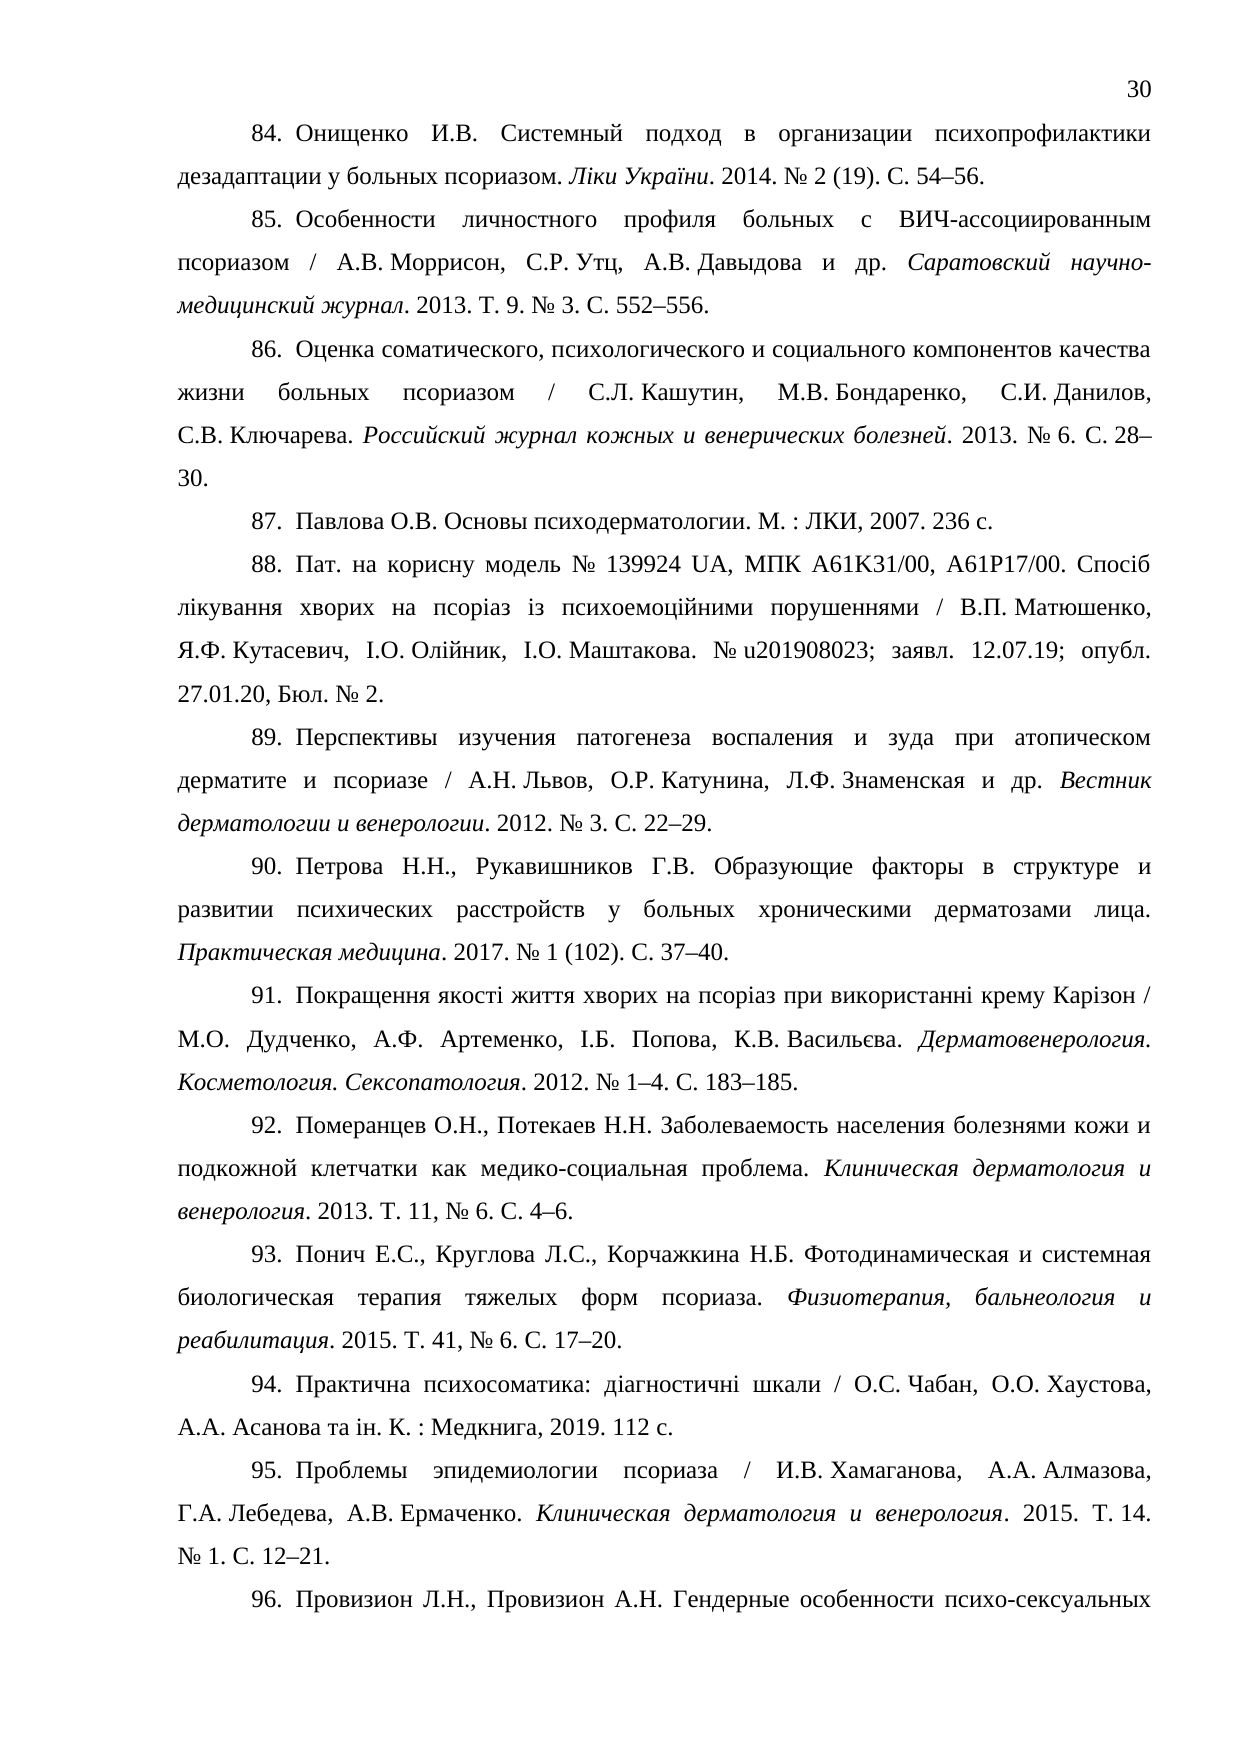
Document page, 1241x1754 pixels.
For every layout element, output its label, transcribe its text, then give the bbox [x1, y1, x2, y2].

list Павлова О.В. Основы психодерматологии. М. : ЛКИ, 2007. 236 с. [177, 506, 1152, 535]
list Проблемы эпидемиологии псориаза / И.В. Хамаганова, А.А. Алмазова, Г.А. Лебедева, А.В. Ермаченко. Клиническая дерматология и венерология. 2015. Т. 14. № 1. С. 12–21. [177, 1455, 1152, 1570]
list Померанцев О.Н., Потекаев Н.Н. Заболеваемость населения болезнями кожи и подкожной клетчатки как медико-социальная проблема. Клиническая дерматология и венерология. 2013. Т. 11, № 6. С. 4–6. [177, 1110, 1152, 1225]
list Практична психосоматика: діагностичні шкали / О.С. Чабан, О.О. Хаустова, А.А. Асанова та ін. К. : Медкнига, 2019. 112 с. [177, 1369, 1152, 1441]
list Онищенко И.В. Системный подход в организации психопрофилактики дезадаптации у больных псориазом. Ліки України. 2014. № 2 (19). С. 54–56. [177, 118, 1152, 190]
list Особенности личностного профиля больных с ВИЧ-ассоциированным псориазом / А.В. Моррисон, С.Р. Утц, А.В. Давыдова и др. Саратовский научно-медицинский журнал. 2013. Т. 9. № 3. С. 552–556. [177, 204, 1152, 319]
list Перспективы изучения патогенеза воспаления и зуда при атопическом дерматите и псориазе / А.Н. Львов, О.Р. Катунина, Л.Ф. Знаменская и др. Вестник дерматологии и венерологии. 2012. № 3. С. 22–29. [177, 722, 1152, 837]
list Пат. на корисну модель № 139924 UA, МПК A61K31/00, A61P17/00. Спосіб лікування хворих на псоріаз із психоемоційними порушеннями / В.П. Матюшенко, Я.Ф. Кутасевич, І.О. Олійник, І.О. Маштакова. № u201908023; заявл. 12.07.19; опубл. 27.01.20, Бюл. № 2. [177, 549, 1152, 707]
list Понич Е.С., Круглова Л.С., Корчажкина Н.Б. Фотодинамическая и системная биологическая терапия тяжелых форм псориаза. Физиотерапия, бальнеология и реабилитация. 2015. Т. 41, № 6. С. 17–20. [177, 1239, 1152, 1354]
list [177, 1584, 1152, 1613]
list Оценка соматического, психологического и социального компонентов качества жизни больных псориазом / С.Л. Кашутин, М.В. Бондаренко, С.И. Данилов, С.В. Ключарева. Российский журнал кожных и венерических болезней. 2013. № 6. С. 28–30. [177, 334, 1152, 492]
list Петрова Н.Н., Рукавишников Г.В. Образующие факторы в структуре и развитии психических расстройств у больных хроническими дерматозами лица. Практическая медицина. 2017. № 1 (102). С. 37–40. [177, 851, 1152, 966]
list Покращення якості життя хворих на псоріаз при використанні крему Карізон / М.О. Дудченко, А.Ф. Артеменко, І.Б. Попова, К.В. Васильєва. Дерматовенерология. Косметология. Сексопатология. 2012. № 1–4. С. 183–185. [177, 981, 1152, 1096]
